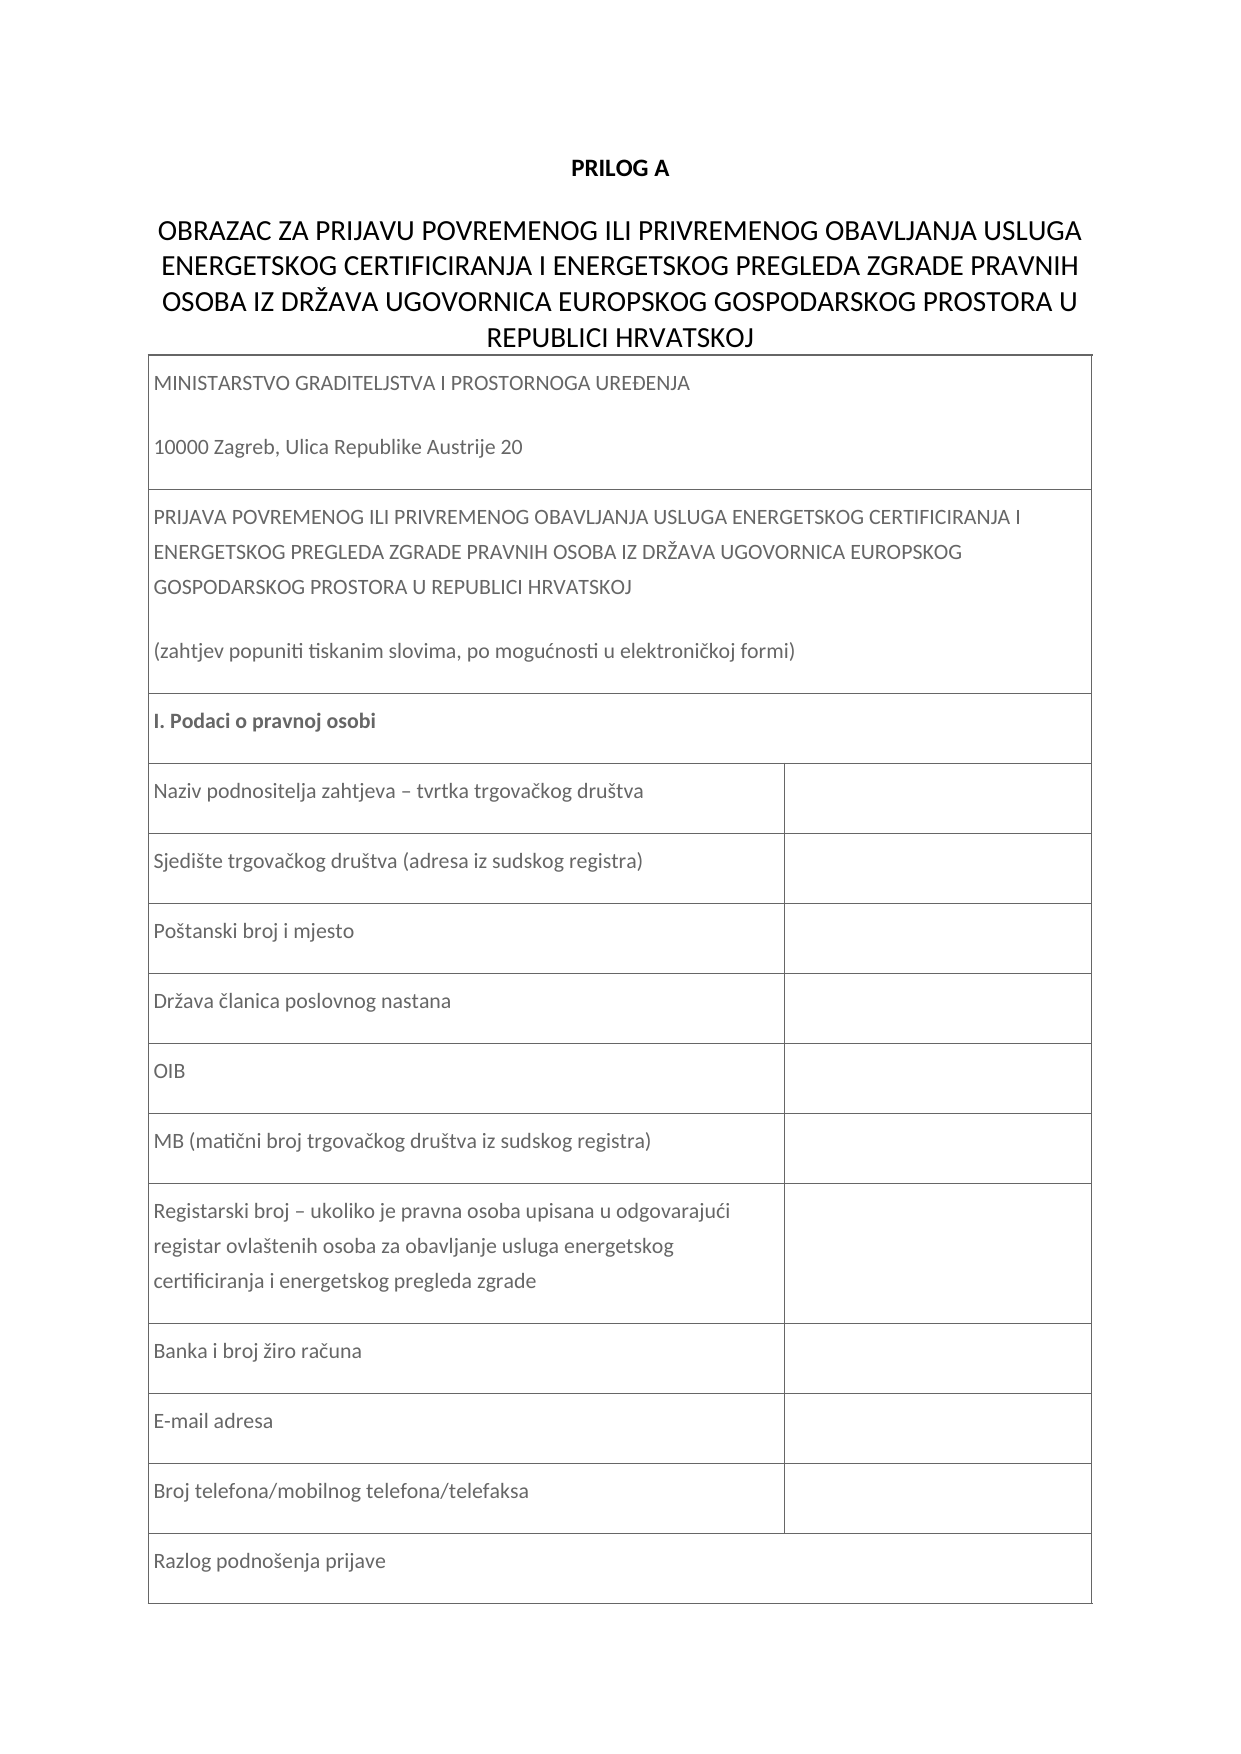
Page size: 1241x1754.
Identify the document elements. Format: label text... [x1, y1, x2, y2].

table_cell [785, 974, 1091, 1043]
table_cell Registarski broj – ukoliko je pravna osoba upisana u odgovarajući registar ovlaštenih osoba za obavljanje usluga energetskog certificiranja i energetskog pregleda zgrade [149, 1184, 784, 1323]
table_cell [785, 1324, 1091, 1393]
table_cell PRIJAVA POVREMENOG ILI PRIVREMENOG OBAVLJANJA USLUGA ENERGETSKOG CERTIFICIRANJA I ENERGETSKOG PREGLEDA ZGRADE PRAVNIH OSOBA IZ DRŽAVA UGOVORNICA EUROPSKOG GOSPODARSKOG PROSTORA U REPUBLICI HRVATSKOJ (zahtjev popuniti tiskanim slovima, po mogućnosti u elektroničkoj formi) [149, 490, 1091, 693]
table_cell Država članica poslovnog nastana [149, 974, 784, 1043]
table_cell Banka i broj žiro računa [149, 1324, 784, 1393]
table_cell [785, 1464, 1091, 1533]
table_cell Naziv podnositelja zahtjeva – tvrtka trgovačkog društva [149, 764, 784, 833]
table_cell [785, 1044, 1091, 1113]
table_cell I. Podaci o pravnoj osobi [149, 694, 1091, 763]
table_cell E-mail adresa [149, 1394, 784, 1463]
table_cell [785, 1394, 1091, 1463]
table_cell [785, 764, 1091, 833]
text PRILOG A [148, 148, 1093, 183]
table_cell Sjedište trgovačkog društva (adresa iz sudskog registra) [149, 834, 784, 903]
table_cell Broj telefona/mobilnog telefona/telefaksa [149, 1464, 784, 1533]
text OBRAZAC ZA PRIJAVU POVREMENOG ILI PRIVREMENOG OBAVLJANJA USLUGA ENERGETSKOG CERTIFICIRANJA I ENERGETSKOG PREGLEDA ZGRADE PRAVNIH OSOBA IZ DRŽAVA UGOVORNICA EUROPSKOG GOSPODARSKOG PROSTORA U REPUBLICI HRVATSKOJ [148, 212, 1093, 354]
table_cell [785, 904, 1091, 973]
table_cell OIB [149, 1044, 784, 1113]
table_header MINISTARSTVO GRADITELJSTVA I PROSTORNOGA UREĐENJA 10000 Zagreb, Ulica Republike Austrije 20 [149, 356, 1091, 488]
table_cell MB (matični broj trgovačkog društva iz sudskog registra) [149, 1114, 784, 1183]
table_cell Razlog podnošenja prijave [149, 1534, 1091, 1603]
table_cell Poštanski broj i mjesto [149, 904, 784, 973]
table_cell [785, 834, 1091, 903]
table_cell [785, 1114, 1091, 1183]
table_cell [785, 1184, 1091, 1323]
